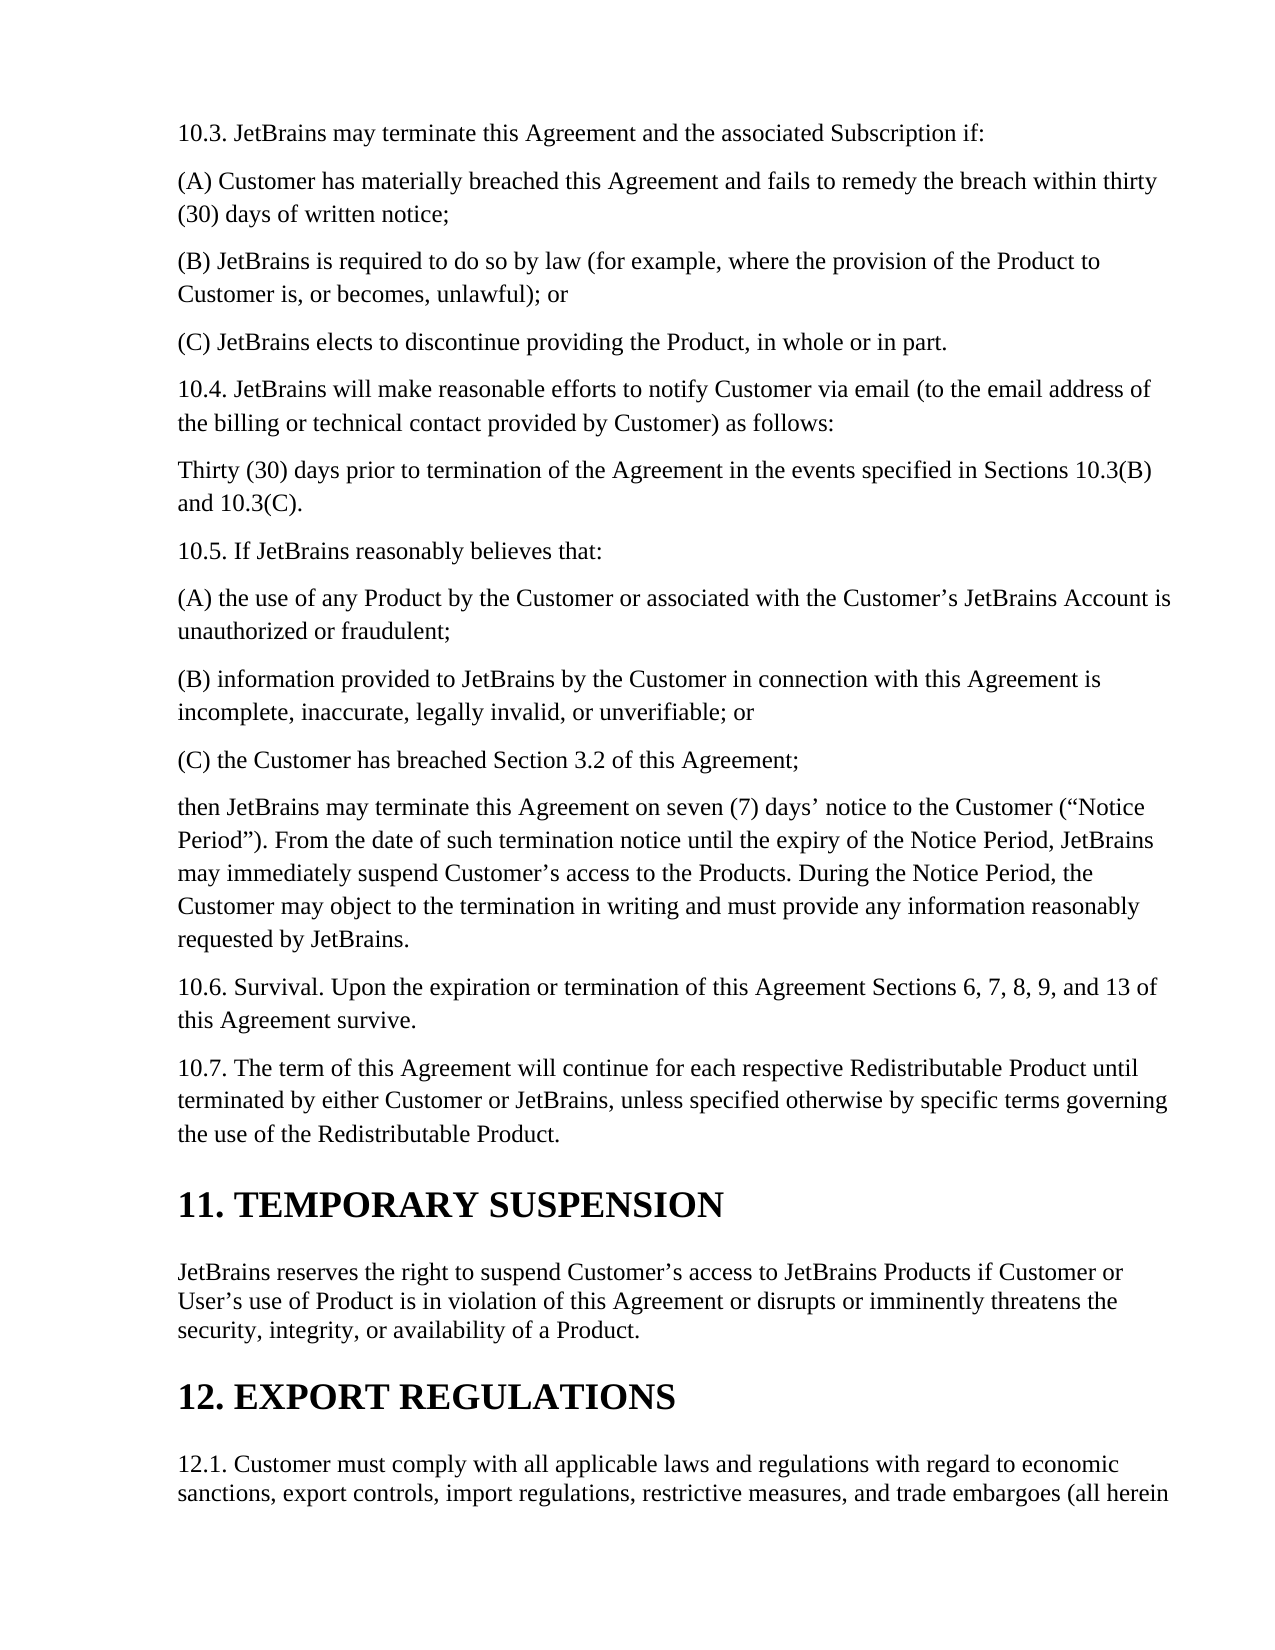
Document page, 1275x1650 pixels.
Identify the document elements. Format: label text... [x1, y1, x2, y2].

subtitle 12. EXPORT REGULATIONS [177, 1375, 1186, 1418]
text Thirty (30) days prior to termination of the Agreement in the events specified in Sections 10.3(B) and 10.3(C). [177, 455, 1186, 517]
text (B) JetBrains is required to do so by law (for example, where the provision of the Product to Customer is, or becomes, unlawful); or [177, 246, 1186, 308]
text 10.5. If JetBrains reasonably believes that: [177, 536, 1186, 564]
text (A) the use of any Product by the Customer or associated with the Customer’s JetBrains Account is unauthorized or fraudulent; [177, 583, 1186, 645]
subtitle 11. TEMPORARY SUSPENSION [177, 1183, 1186, 1226]
text (B) information provided to JetBrains by the Customer in connection with this Agreement is incomplete, inaccurate, legally invalid, or unverifiable; or [177, 664, 1186, 726]
text (C) JetBrains elects to discontinue providing the Product, in whole or in part. [177, 327, 1186, 356]
text (A) Customer has materially breached this Agreement and fails to remedy the breach within thirty (30) days of written notice; [177, 166, 1186, 227]
text 10.4. JetBrains will make reasonable efforts to notify Customer via email (to the email address of the billing or technical contact provided by Customer) as follows: [177, 374, 1186, 436]
text (C) the Customer has breached Section 3.2 of this Agreement; [177, 745, 1186, 773]
text 10.7. The term of this Agreement will continue for each respective Redistributable Product until terminated by either Customer or JetBrains, unless specified otherwise by specific terms governing the use of the Redistributable Product. [177, 1053, 1186, 1147]
text 10.3. JetBrains may terminate this Agreement and the associated Subscription if: [177, 118, 1186, 147]
text then JetBrains may terminate this Agreement on seven (7) days’ notice to the Customer (“Notice Period”). From the date of such termination notice until the expiry of the Notice Period, JetBrains may immediately suspend Customer’s access to the Products. During the Notice Period, the Customer may object to the termination in writing and must provide any information reasonably requested by JetBrains. [177, 792, 1186, 953]
text 10.6. Survival. Upon the expiration or termination of this Agreement Sections 6, 7, 8, 9, and 13 of this Agreement survive. [177, 972, 1186, 1034]
